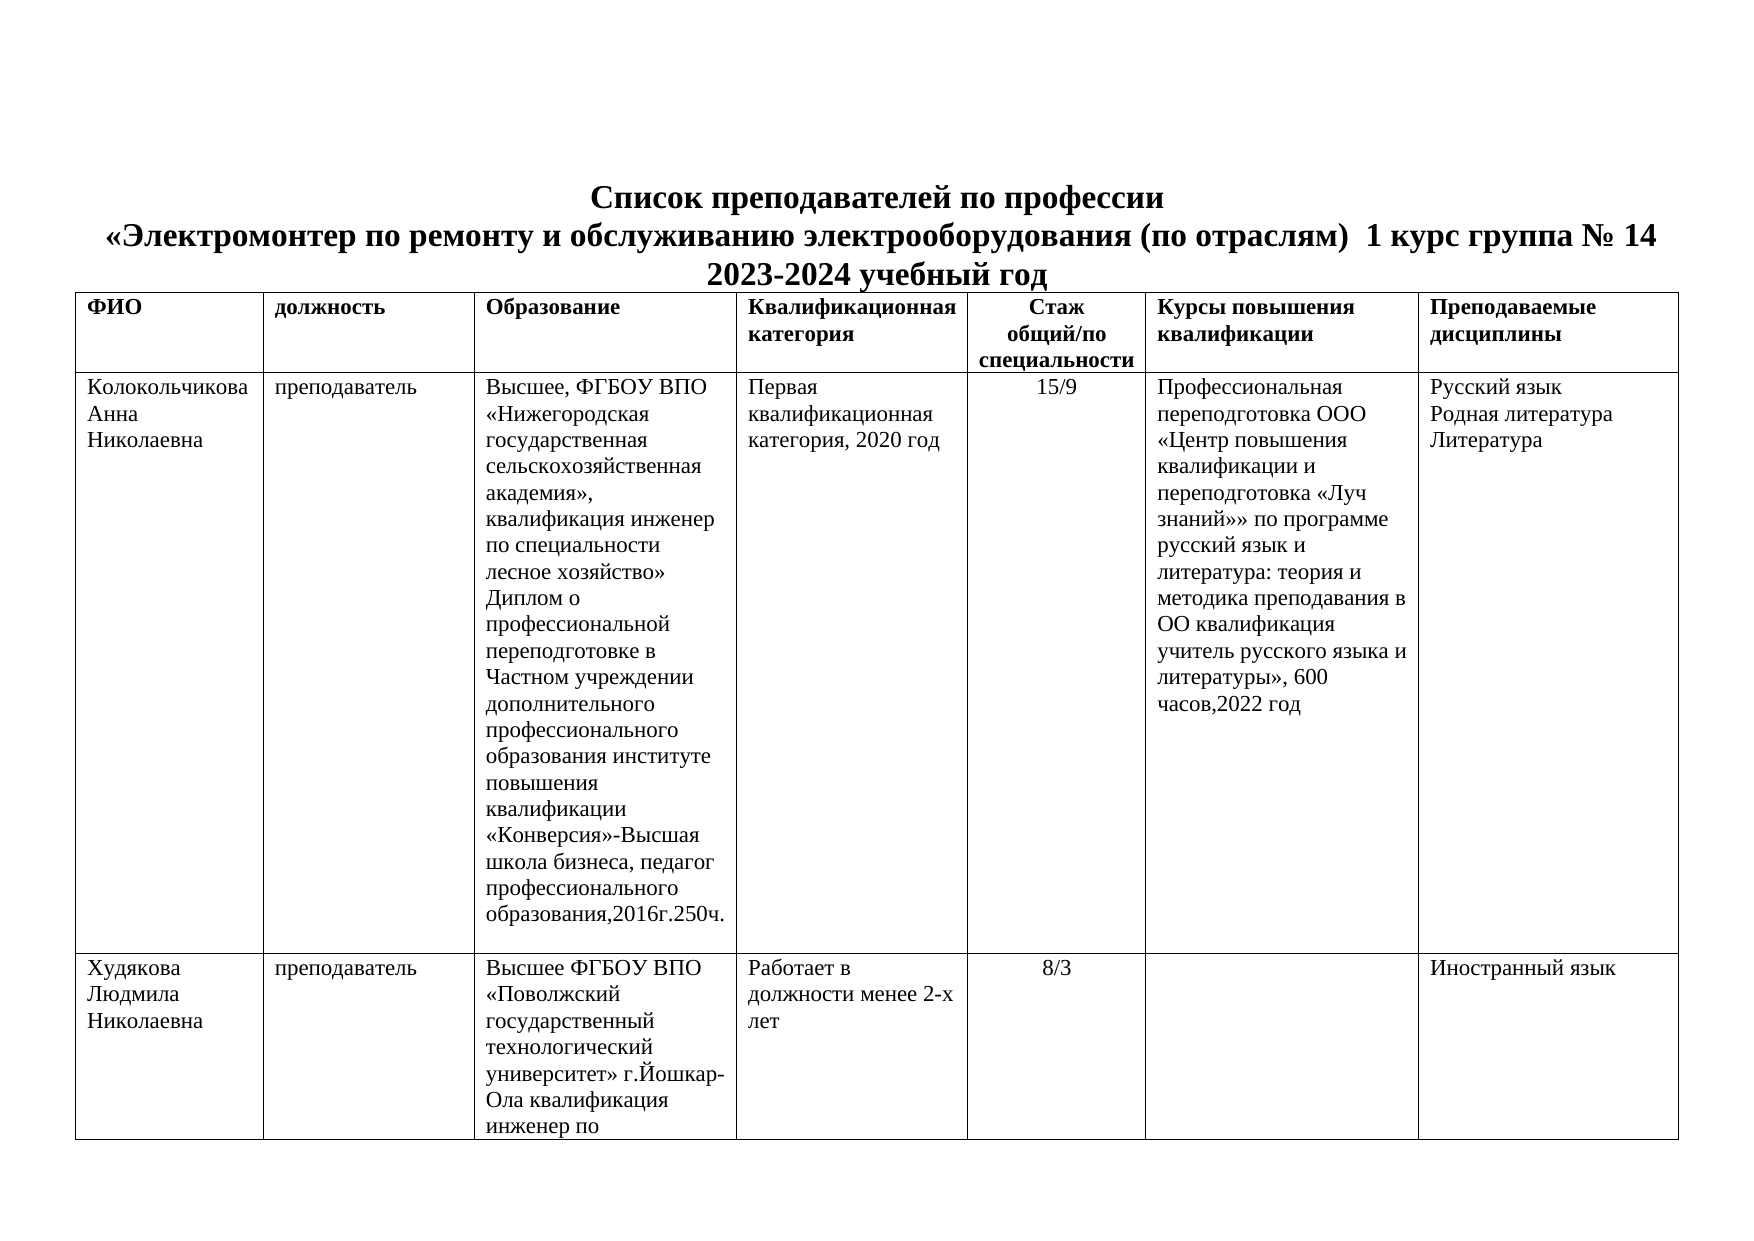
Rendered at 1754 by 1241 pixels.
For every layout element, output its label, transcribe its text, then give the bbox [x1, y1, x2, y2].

table_header Список преподавателей по профессии «Электромонтер по ремонту и обслуживанию электрооборудования (по отраслям) 1 курс группа № 14 2023-2024 учебный год [76, 177, 1678, 292]
table_cell 8/3 [968, 954, 1145, 1139]
table_cell Курсы повышения квалификации [1146, 293, 1418, 372]
table_cell Профессиональная переподготовка ООО «Центр повышения квалификации и переподготовка «Луч знаний»» по программе русский язык и литература: теория и методика преподавания в ОО квалификация учитель русского языка и литературы», 600 часов,2022 год [1146, 373, 1418, 953]
table_cell Русский язык Родная литература Литература [1419, 373, 1678, 953]
table_cell должность [264, 293, 474, 372]
table_cell Колокольчикова Анна Николаевна [76, 373, 263, 953]
table_cell Иностранный язык [1419, 954, 1678, 1139]
table_cell Преподаваемые дисциплины [1419, 293, 1678, 372]
table_cell Высшее, ФГБОУ ВПО «Нижегородская государственная сельскохозяйственная академия», квалификация инженер по специальности лесное хозяйство» Диплом о профессиональной переподготовке в Частном учреждении дополнительного профессионального образования институте повышения квалификации «Конверсия»-Высшая школа бизнеса, педагог профессионального образования,2016г.250ч. [475, 373, 736, 953]
table_cell 15/9 [968, 373, 1145, 953]
table_cell Квалификационная категория [737, 293, 967, 372]
table_cell Стаж общий/по специальности [968, 293, 1145, 372]
table_cell Образование [475, 293, 736, 372]
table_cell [737, 954, 967, 1139]
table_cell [475, 954, 736, 1139]
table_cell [76, 954, 263, 1139]
table_cell Первая квалификационная категория, 2020 год [737, 373, 967, 953]
table_cell преподаватель [264, 954, 474, 1139]
table_cell преподаватель [264, 373, 474, 953]
table_cell [1146, 954, 1418, 1139]
table_cell ФИО [76, 293, 263, 372]
